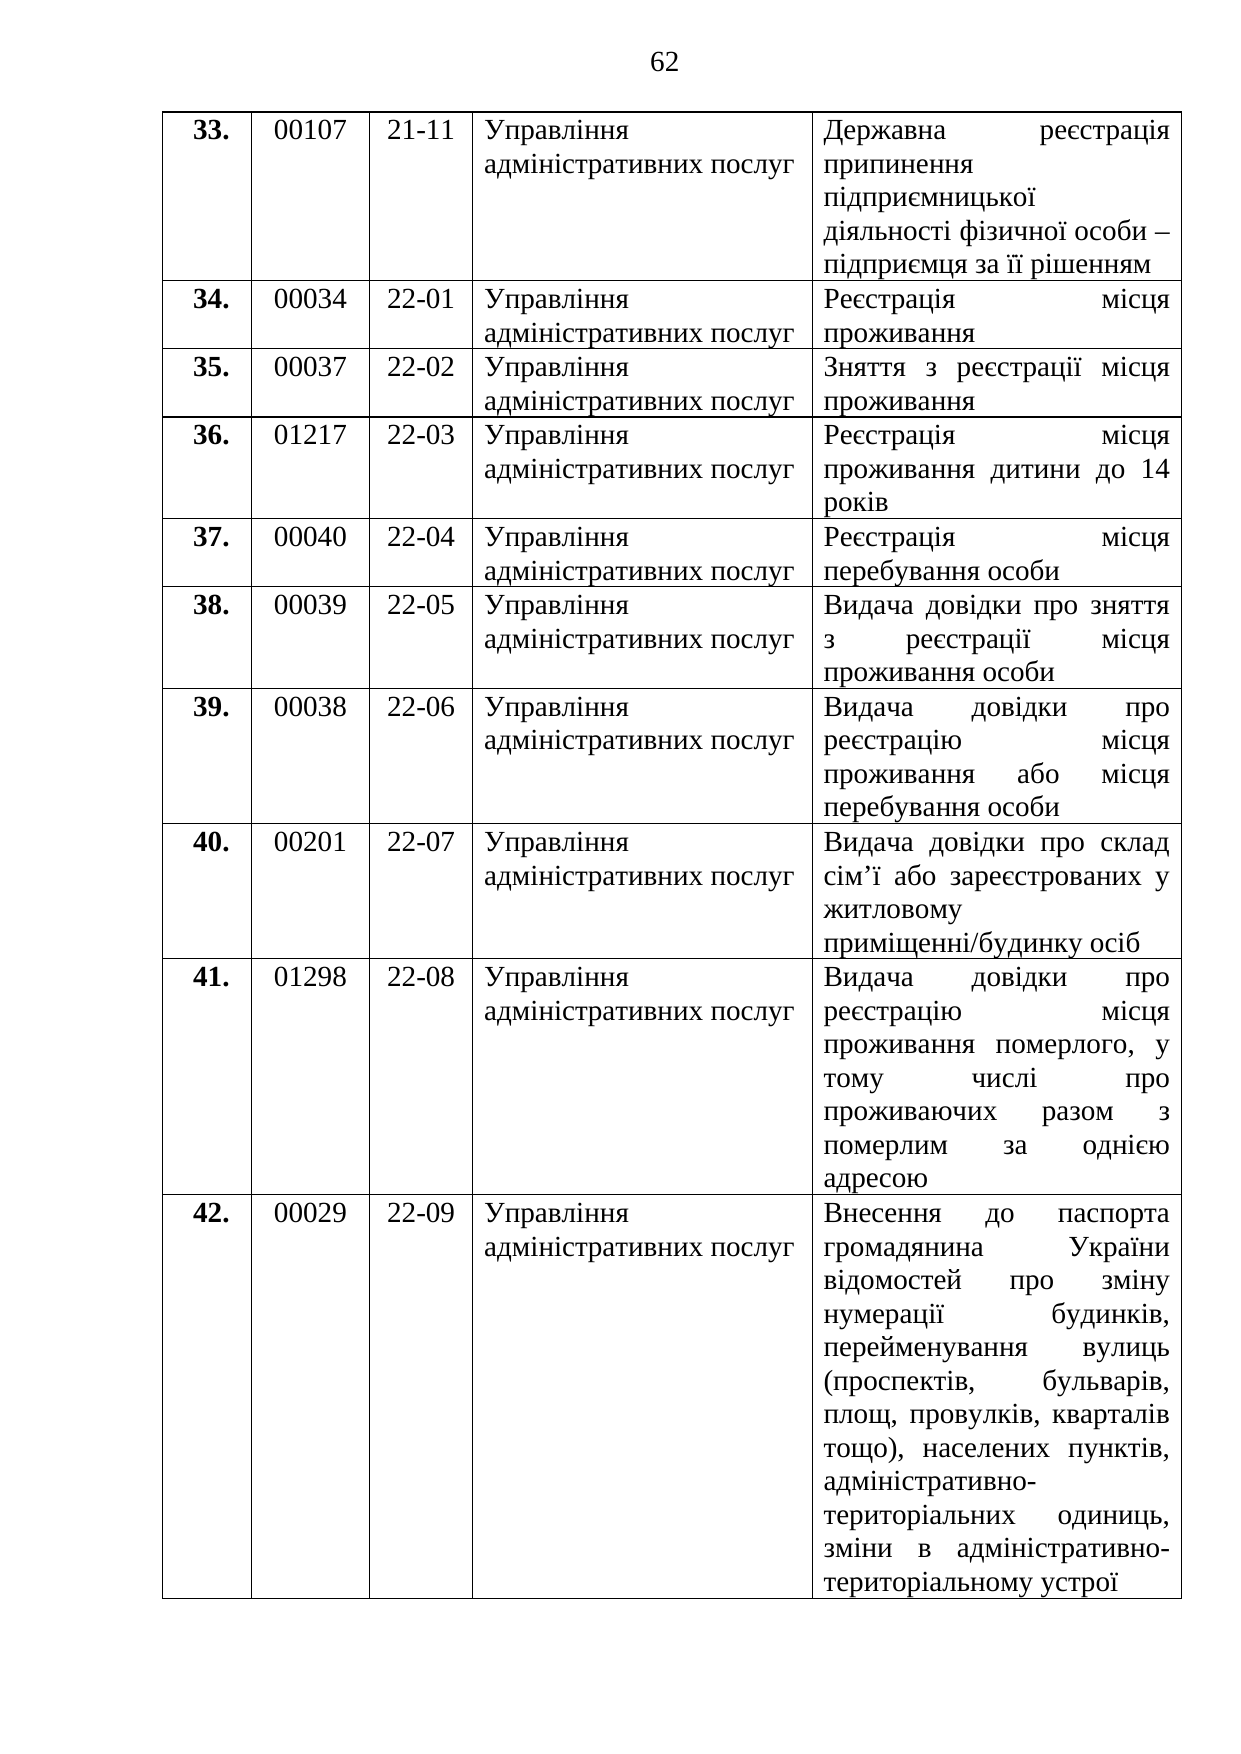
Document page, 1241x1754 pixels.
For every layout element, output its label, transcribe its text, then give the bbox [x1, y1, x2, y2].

table_cell Видача довідки про склад сім’ї або зареєстрованих у житловому приміщенні/будинку осіб [813, 824, 1181, 958]
table_cell 22-05 [370, 587, 472, 688]
table_cell Реєстрація місця проживання [813, 281, 1181, 348]
table_cell 22-08 [370, 959, 472, 1194]
table_cell 01217 [252, 418, 369, 518]
table_cell 22-03 [370, 418, 472, 518]
table_cell Внесення до паспорта громадянина України відомостей про зміну нумерації будинків, перейменування вулиць (проспектів, бульварів, площ, провулків, кварталів тощо), населених пунктів, адміністративно-територіальних одиниць, зміни в адміністративно-територіальному устрої [813, 1195, 1181, 1598]
table_cell Зняття з реєстрації місця проживання [813, 349, 1181, 416]
table_cell Управління адміністративних послуг [473, 959, 812, 1194]
table_cell Управління адміністративних послуг [473, 689, 812, 823]
table_cell Управління адміністративних послуг [473, 281, 812, 348]
table_cell 22-01 [370, 281, 472, 348]
table_cell [163, 959, 251, 1194]
table_cell 22-04 [370, 519, 472, 586]
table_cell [473, 1195, 812, 1598]
table_cell 21-11 [370, 113, 472, 280]
table_cell 00038 [252, 689, 369, 823]
table_cell Державна реєстрація припинення підприємницької діяльності фізичної особи – підприємця за її рішенням [813, 113, 1181, 280]
table_cell 22-07 [370, 824, 472, 958]
table_cell Управління адміністративних послуг [473, 587, 812, 688]
table_cell 00201 [252, 824, 369, 958]
table_cell 00107 [252, 113, 369, 280]
table_cell [163, 1195, 251, 1598]
table_cell 00034 [252, 281, 369, 348]
table_cell 00029 [252, 1195, 369, 1598]
table_cell 22-09 [370, 1195, 472, 1598]
table_cell 01298 [252, 959, 369, 1194]
table_cell 22-06 [370, 689, 472, 823]
table_cell [163, 418, 251, 518]
table_cell Управління адміністративних послуг [473, 519, 812, 586]
table_cell 00039 [252, 587, 369, 688]
table_cell Управління адміністративних послуг [473, 418, 812, 518]
table_cell Управління адміністративних послуг [473, 824, 812, 958]
table_cell [163, 519, 251, 586]
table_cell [473, 113, 812, 280]
table_cell 22-02 [370, 349, 472, 416]
table_cell [163, 349, 251, 416]
table_cell Реєстрація місця проживання дитини до 14 років [813, 418, 1181, 518]
table_cell [163, 587, 251, 688]
table_cell [163, 824, 251, 958]
table_cell Видача довідки про реєстрацію місця проживання померлого, у тому числі про проживаючих разом з померлим за однією адресою [813, 959, 1181, 1194]
table_cell Видача довідки про зняття з реєстрації місця проживання особи [813, 587, 1181, 688]
table_cell [163, 281, 251, 348]
table_cell Управління адміністративних послуг [473, 349, 812, 416]
table_cell 00040 [252, 519, 369, 586]
table_cell Видача довідки про реєстрацію місця проживання або місця перебування особи [813, 689, 1181, 823]
table_cell 00037 [252, 349, 369, 416]
table_cell [163, 113, 251, 280]
table_cell [163, 689, 251, 823]
table_cell Реєстрація місця перебування особи [813, 519, 1181, 586]
